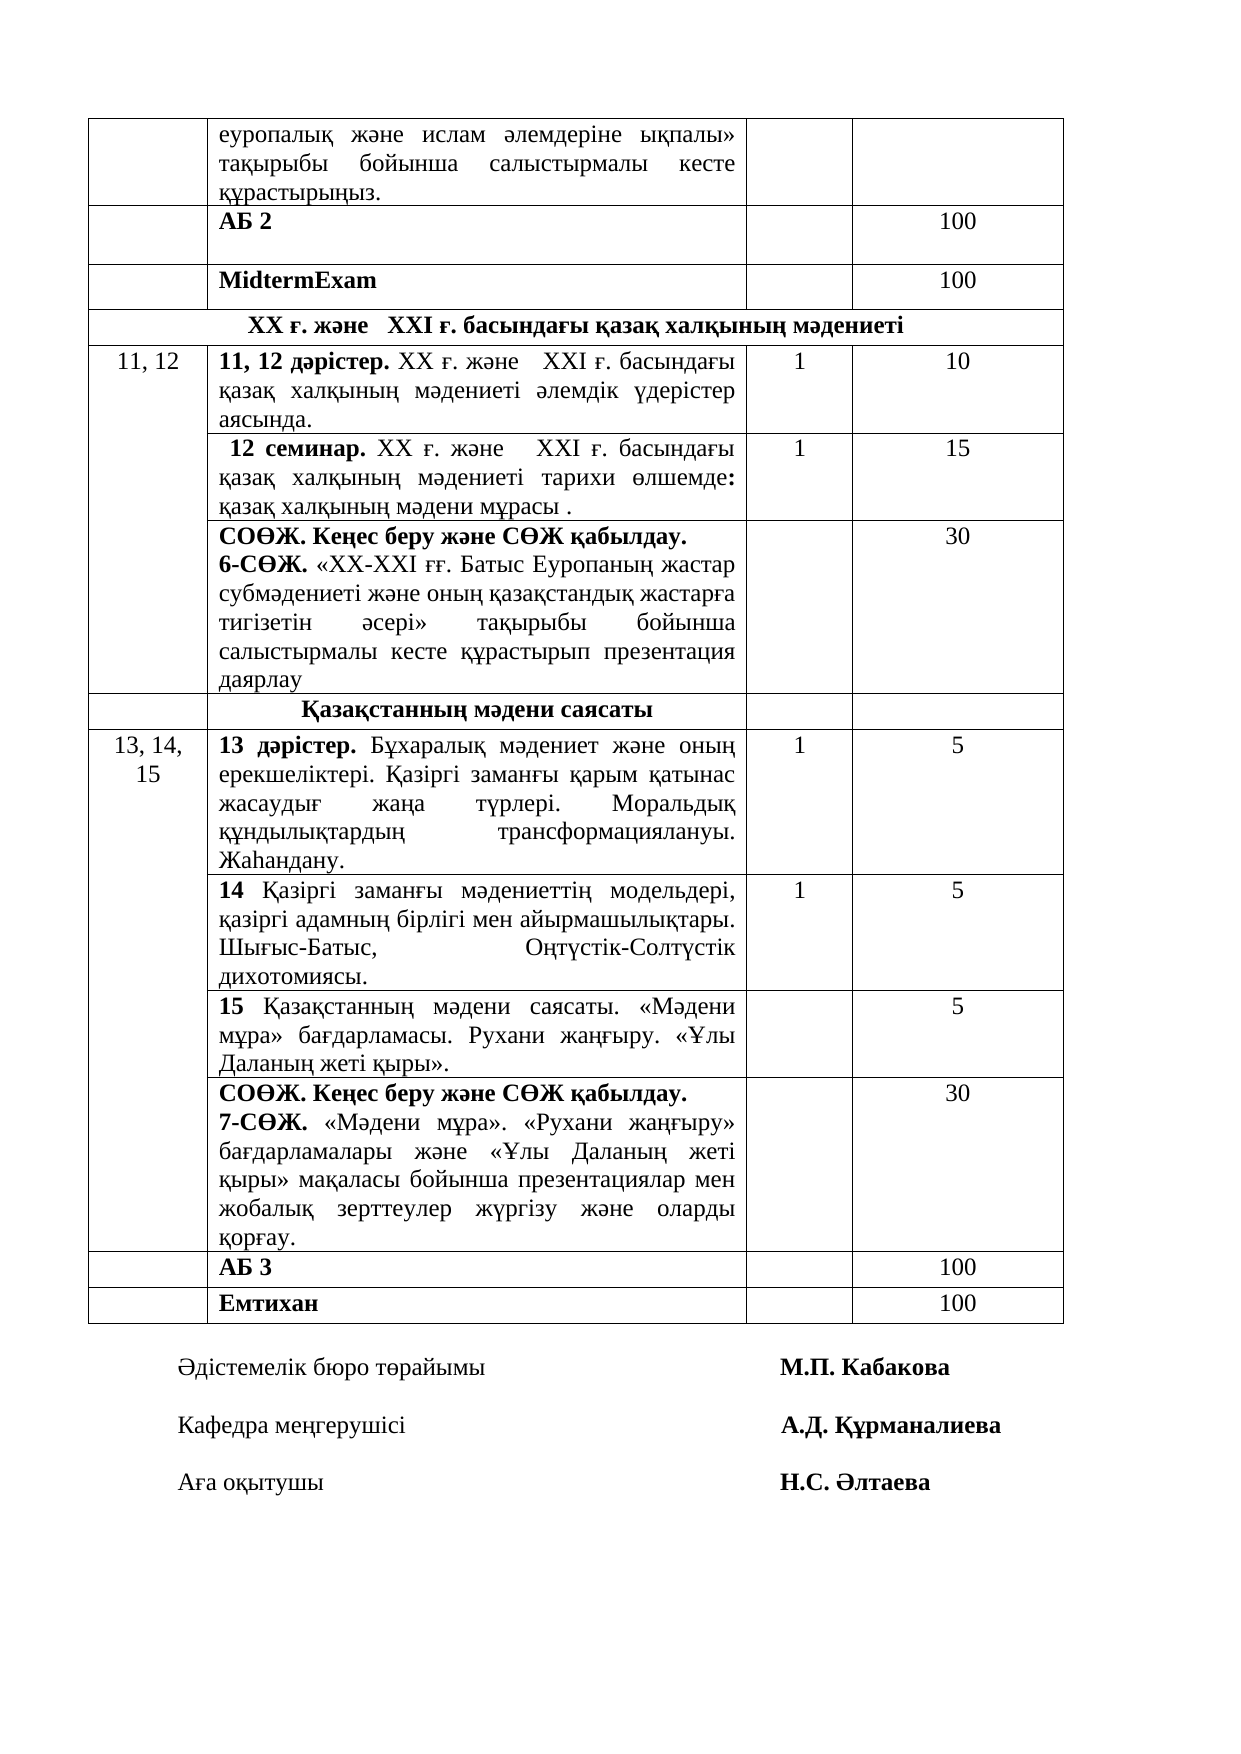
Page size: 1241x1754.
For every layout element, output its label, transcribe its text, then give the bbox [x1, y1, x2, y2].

table_cell 12 семинар. ХХ ғ. және ХХI ғ. басындағы қазақ халқының мәдениеті тарихи өлшемде: қазақ халқының мәдени мұрасы . [208, 434, 746, 520]
table_cell 100 [853, 1288, 1063, 1322]
table_cell 1 [747, 346, 852, 432]
table_cell 15 [853, 434, 1063, 520]
text Аға оқытушы Н.С. Әлтаева [177, 1467, 1152, 1496]
table_cell Қазақстанның мәдени саясаты [208, 694, 746, 729]
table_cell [208, 119, 746, 205]
table_cell [853, 694, 1063, 729]
table_cell 15 Қазақстанның мәдени саясаты. «Мәдени мұра» бағдарламасы. Рухани жаңғыру. «Ұлы Даланың жеті қыры». [208, 991, 746, 1077]
table_cell [747, 1252, 852, 1287]
table_cell 1 [747, 875, 852, 990]
table_cell 100 [853, 1252, 1063, 1287]
table_cell [747, 1288, 852, 1322]
table_cell 20 [853, 119, 1063, 205]
table_cell 5 [853, 730, 1063, 874]
table_cell 5 [853, 991, 1063, 1077]
table_cell [89, 206, 207, 264]
table_cell СОӨЖ. Кеңес беру және СӨЖ қабылдау. 7-СӨЖ. «Мәдени мұра». «Рухани жаңғыру» бағдарламалары және «Ұлы Даланың жеті қыры» мақаласы бойынша презентациялар мен жобалық зерттеулер жүргізу және оларды қорғау. [208, 1078, 746, 1251]
table_cell [747, 206, 852, 264]
table_cell 100 [853, 265, 1063, 309]
table_cell 14 Қазіргі заманғы мәдениеттің модельдері, қазіргі адамның бірлігі мен айырмашылықтары. Шығыс-Батыс, Оңтүстік-Солтүстік дихотомиясы. [208, 875, 746, 990]
table_cell 11, 12 [89, 346, 207, 693]
table_cell [747, 119, 852, 205]
table_cell ХХ ғ. және ХХI ғ. басындағы қазақ халқының мәдениеті [89, 310, 1063, 345]
table_cell 13 дәрістер. Бұхаралық мәдениет және оның ерекшеліктері. Қазіргі заманғы қарым қатынас жасаудығ жаңа түрлері. Моральдық құндылықтардың трансформациялануы. Жаһандану. [208, 730, 746, 874]
table_cell 10 [853, 346, 1063, 432]
table_cell 100 [853, 206, 1063, 264]
table_cell 5 [853, 875, 1063, 990]
table_cell [89, 265, 207, 309]
text Әдістемелік бюро төрайымы М.П. Кабакова [177, 1352, 1152, 1381]
table_cell 1 [747, 434, 852, 520]
text Кафедра меңгерушісі А.Д. Құрманалиева [177, 1410, 1152, 1438]
table_cell Емтихан [208, 1288, 746, 1322]
table_cell 13, 14, 15 [89, 730, 207, 1251]
table_cell АБ 3 [208, 1252, 746, 1287]
table_cell 30 [853, 521, 1063, 693]
table_cell [747, 265, 852, 309]
table_cell 11, 12 дәрістер. ХХ ғ. және ХХI ғ. басындағы қазақ халқының мәдениеті әлемдік үдерістер аясында. [208, 346, 746, 432]
table_cell [747, 694, 852, 729]
table_cell СОӨЖ. Кеңес беру және СӨЖ қабылдау. 6-СӨЖ. «ХХ-ХХI ғғ. Батыс Еуропаның жастар субмәдениеті және оның қазақстандық жастарға тигізетін әсері» тақырыбы бойынша салыстырмалы кесте құрастырып презентация даярлау [208, 521, 746, 693]
table_cell 30 [853, 1078, 1063, 1251]
table_cell [747, 1078, 852, 1251]
table_cell АБ 2 [208, 206, 746, 264]
table_cell [89, 694, 207, 729]
table_cell 1 [747, 730, 852, 874]
table_cell [747, 991, 852, 1077]
table_cell [89, 1288, 207, 1322]
table_cell [747, 521, 852, 693]
table_cell MidtermExam [208, 265, 746, 309]
table_cell [89, 1252, 207, 1287]
